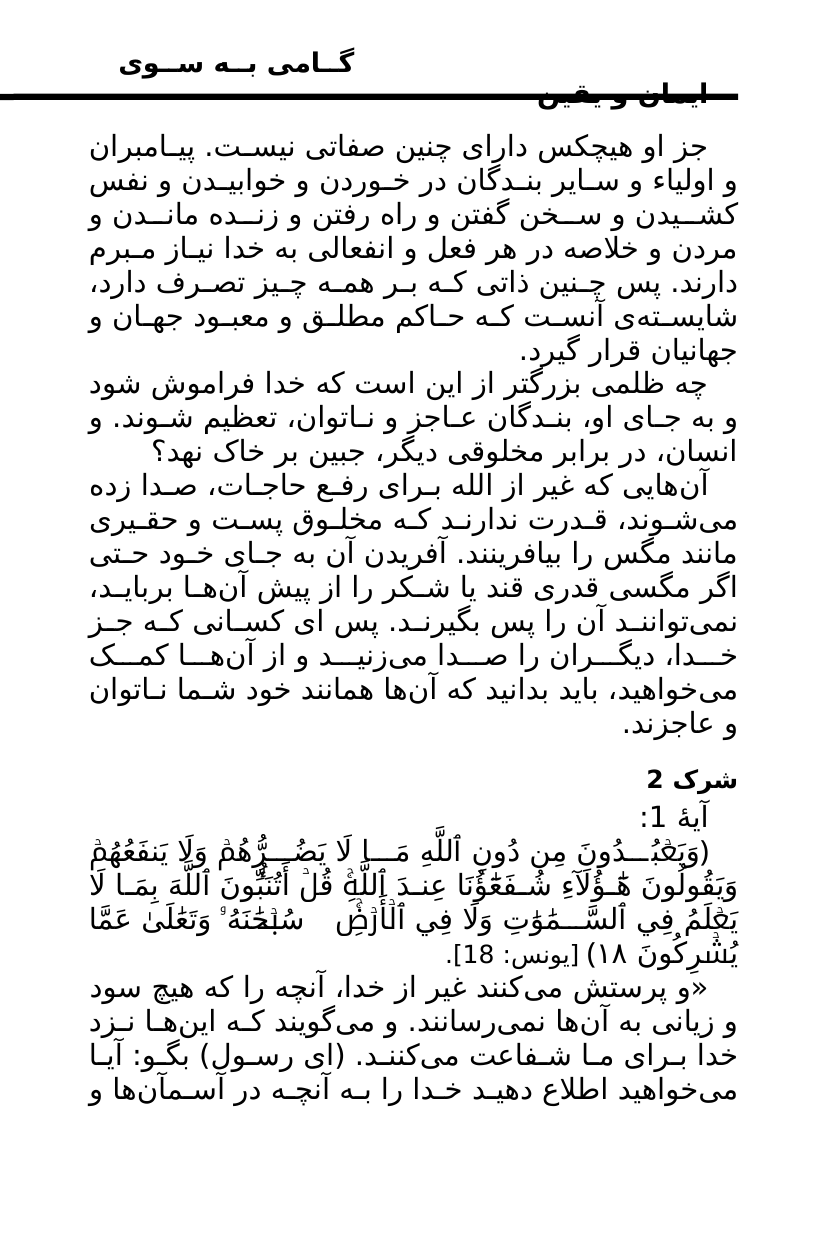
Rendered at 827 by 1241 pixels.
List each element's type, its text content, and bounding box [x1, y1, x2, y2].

text ﴿وَيَعۡبُدُونَ مِن دُونِ ٱللَّهِ مَا لَا يَضُرُّهُمۡ وَلَا يَنفَعُهُمۡ وَيَقُولُونَ هَٰٓؤُلَآءِ شُفَعَٰٓؤُنَا عِندَ ٱللَّهِۚ قُلۡ أَتُنَبِّ‍ُٔونَ ٱللَّهَ بِمَا لَا يَعۡلَمُ فِي ٱلسَّمَٰوَٰتِ وَلَا فِي ٱلۡأَرۡضِۚ سُبۡحَٰنَهُۥ وَتَعَٰلَىٰ عَمَّا يُشۡرِكُونَ ١٨﴾ [یونس: 18]. [89, 835, 738, 971]
text شرک 2 [89, 765, 738, 794]
text جز او هیچکس دارای چنین صفاتی نیست. پیامبران و اولیاء و سایر بندگان در خوردن و خوابیدن و نفس کشیدن و سخن گفتن و راه رفتن و زنده ماندن و مردن و خلاصه در هر فعل و انفعالی به خدا نیاز مبرم دارند. پس چنین ذاتی که بر همه چیز تصرف دارد، شایسته‌ی آنست که حاکم مطلق و معبود جهان و جهانیان قرار گیرد. [89, 129, 738, 367]
text چه ظلمی بزرگتر از این است که خدا فراموش شود و به جای او، بندگان عاجز و ناتوان، تعظیم شوند. و انسان، در برابر مخلوقی دیگر، جبین بر خاک نهد؟ [89, 367, 738, 469]
text آیۀ 1: [89, 801, 738, 835]
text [89, 971, 738, 1106]
text آن‌هایی که غیر از الله برای رفع حاجات، صدا زده می‌شوند، قدرت ندارند که مخلوق پست و حقیری مانند مگس را بیافرینند. آفریدن آن به جای خود حتی اگر مگسی قدری قند یا شکر را از پیش آن‌ها برباید، نمی‌توانند آن را پس بگیرند. پس ای کسانی که جز خدا، دیگران را صدا می‌زنید و از آن‌ها کمک می‌خواهید، باید بدانید که آن‌ها همانند خود شما ناتوان و عاجزند. [89, 469, 738, 740]
